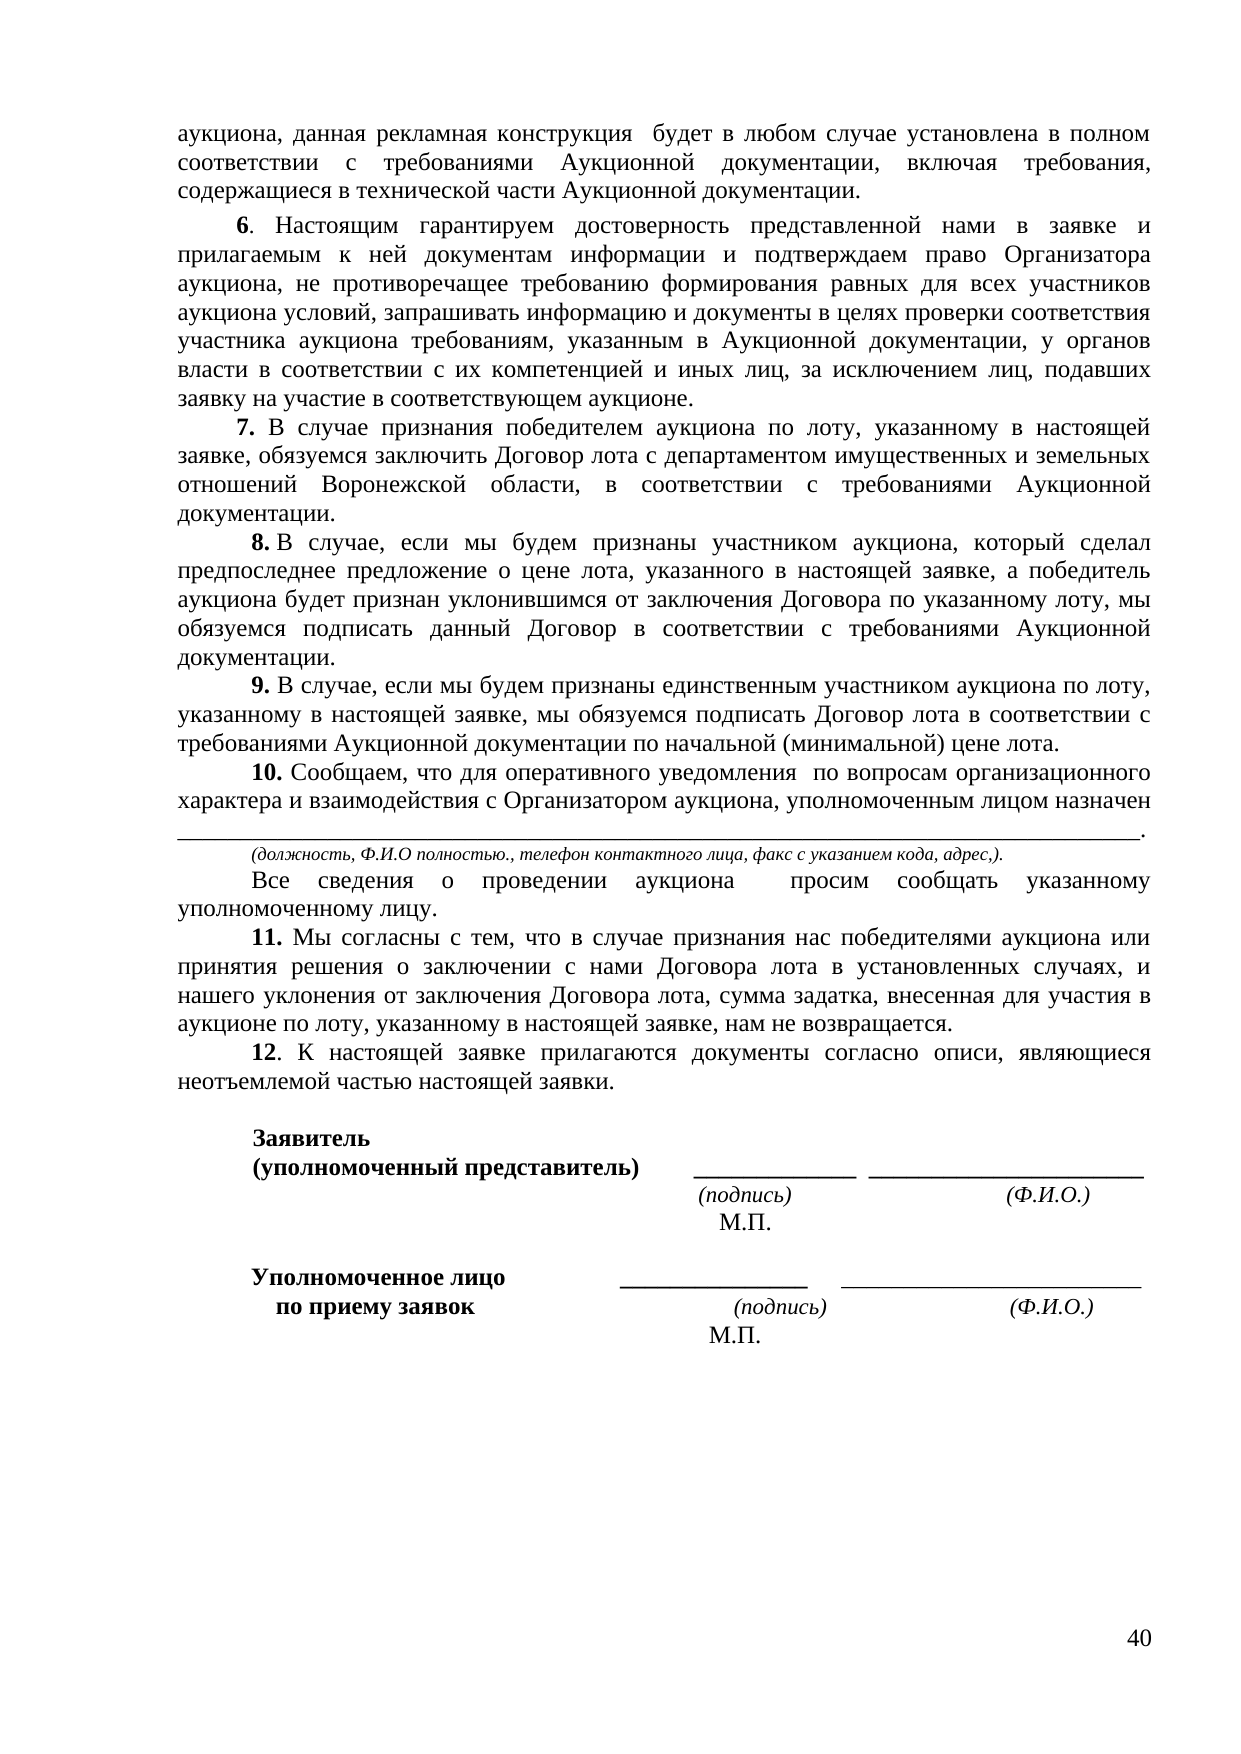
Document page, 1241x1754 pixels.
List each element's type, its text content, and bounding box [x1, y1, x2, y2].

text 11. Мы согласны с тем, что в случае признания нас победителями аукциона или принятия решения о заключении с нами Договора лота в установленных случаях, и нашего уклонения от заключения Договора лота, сумма задатка, внесенная для участия в аукционе по лоту, указанному в настоящей заявке, нам не возвращается. [177, 922, 1152, 1037]
text 8. В случае, если мы будем признаны участником аукциона, который сделал предпоследнее предложение о цене лота, указанного в настоящей заявке, а победитель аукциона будет признан уклонившимся от заключения Договора по указанному лоту, мы обязуемся подписать данный Договор в соответствии с требованиями Аукционной документации. [177, 527, 1152, 671]
text по приему заявок (подпись) (Ф.И.О.) [177, 1291, 1152, 1320]
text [177, 118, 1152, 204]
text 6. Настоящим гарантируем достоверность представленной нами в заявке и прилагаемым к ней документам информации и подтверждаем право Организатора аукциона, не противоречащее требованию формирования равных для всех участников аукциона условий, запрашивать информацию и документы в целях проверки соответствия участника аукциона требованиям, указанным в Аукционной документации, у органов власти в соответствии с их компетенцией и иных лиц, за исключением лиц, подавших заявку на участие в соответствующем аукционе. [177, 211, 1152, 412]
text (уполномоченный представитель) _____________ ______________________ [177, 1152, 1152, 1181]
text (должность, Ф.И.О полностью., телефон контактного лица, факс с указанием кода, адрес,). [177, 843, 1152, 865]
text Все сведения о проведении аукциона просим сообщать указанному уполномоченному лицу. [177, 865, 1152, 922]
text М.П. [177, 1320, 1152, 1349]
text 7. В случае признания победителем аукциона по лоту, указанному в настоящей заявке, обязуемся заключить Договор лота с департаментом имущественных и земельных отношений Воронежской области, в соответствии с требованиями Аукционной документации. [177, 412, 1152, 527]
text М.П. [177, 1207, 1152, 1236]
text 12. К настоящей заявке прилагаются документы согласно описи, являющиеся неотъемлемой частью настоящей заявки. [177, 1037, 1152, 1095]
text Заявитель [177, 1123, 1152, 1152]
text (подпись) (Ф.И.О.) [177, 1181, 1152, 1207]
text Уполномоченное лицо _______________ ________________________ [177, 1262, 1152, 1291]
text 10. Сообщаем, что для оперативного уведомления по вопросам организационного характера и взаимодействия с Организатором аукциона, уполномоченным лицом назначен _____________________________________________________________________________. [177, 757, 1152, 843]
text 9. В случае, если мы будем признаны единственным участником аукциона по лоту, указанному в настоящей заявке, мы обязуемся подписать Договор лота в соответствии с требованиями Аукционной документации по начальной (минимальной) цене лота. [177, 671, 1152, 757]
